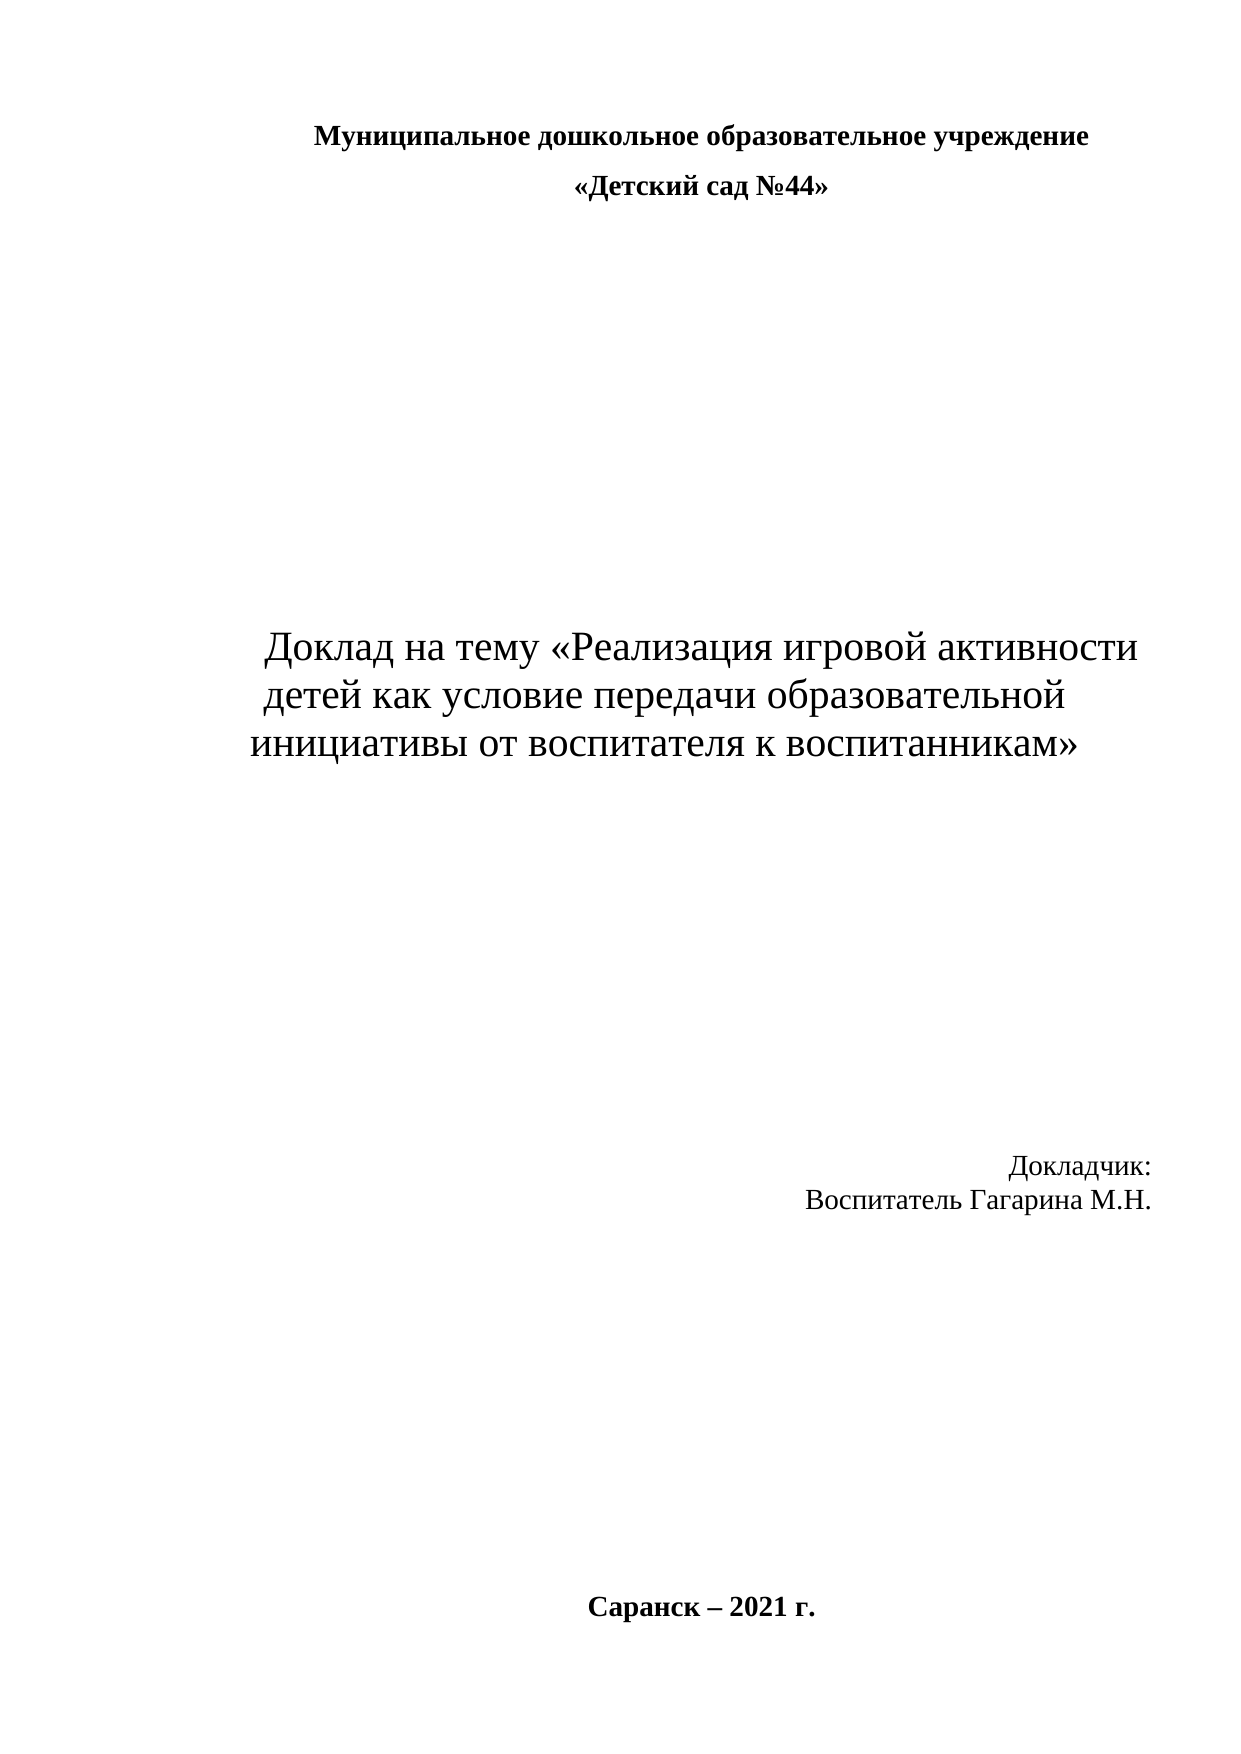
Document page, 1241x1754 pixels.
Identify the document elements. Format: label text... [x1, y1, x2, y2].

text Муниципальное дошкольное образовательное учреждение [177, 118, 1152, 152]
text Саранск – 2021 г. [177, 1589, 1152, 1623]
text Доклад на тему «Реализация игровой активности детей как условие передачи образовательной инициативы от воспитателя к воспитанникам» [177, 621, 1152, 765]
text «Детский сад №44» [177, 168, 1152, 202]
text Докладчик: [177, 1148, 1152, 1182]
text Воспитатель Гагарина М.Н. [177, 1182, 1152, 1215]
